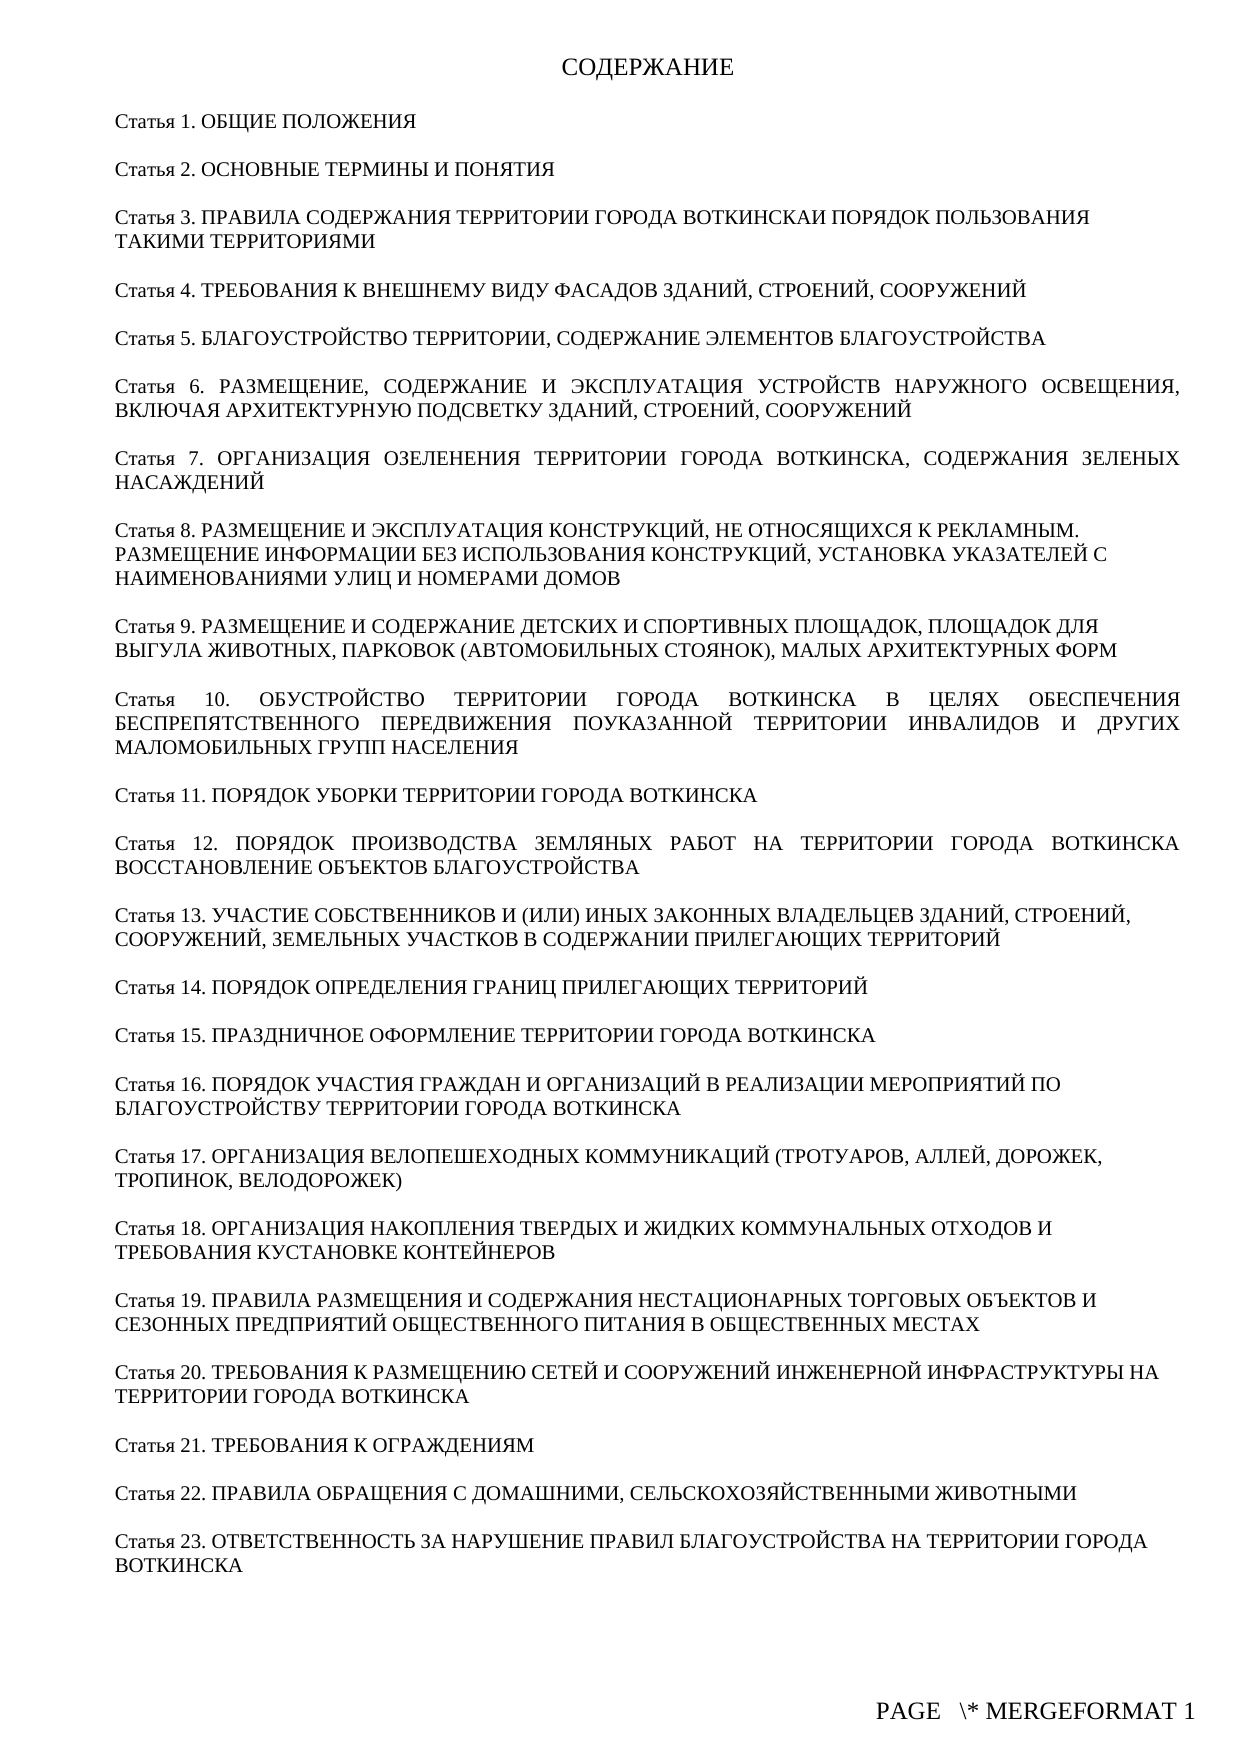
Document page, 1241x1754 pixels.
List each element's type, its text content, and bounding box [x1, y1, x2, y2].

text Статья 21. ТРЕБОВАНИЯ К ОГРАЖДЕНИЯМ [114, 1432, 1181, 1457]
text Статья 10. ОБУСТРОЙСТВО ТЕРРИТОРИИ ГОРОДА ВОТКИНСКА В ЦЕЛЯХ ОБЕСПЕЧЕНИЯ БЕСПРЕПЯТСТВЕННОГО ПЕРЕДВИЖЕНИЯ ПОУКАЗАННОЙ ТЕРРИТОРИИ ИНВАЛИДОВ И ДРУГИХ МАЛОМОБИЛЬНЫХ ГРУПП НАСЕЛЕНИЯ [114, 687, 1181, 759]
text Статья 23. ОТВЕТСТВЕННОСТЬ ЗА НАРУШЕНИЕ ПРАВИЛ БЛАГОУСТРОЙСТВА НА ТЕРРИТОРИИ ГОРОДА ВОТКИНСКА [114, 1529, 1181, 1577]
text Статья 8. РАЗМЕЩЕНИЕ И ЭКСПЛУАТАЦИЯ КОНСТРУКЦИЙ, НЕ ОТНОСЯЩИХСЯ К РЕКЛАМНЫМ. РАЗМЕЩЕНИЕ ИНФОРМАЦИИ БЕЗ ИСПОЛЬЗОВАНИЯ КОНСТРУКЦИЙ, УСТАНОВКА УКАЗАТЕЛЕЙ С НАИМЕНОВАНИЯМИ УЛИЦ И НОМЕРАМИ ДОМОВ [114, 518, 1181, 590]
text Статья 15. ПРАЗДНИЧНОЕ ОФОРМЛЕНИЕ ТЕРРИТОРИИ ГОРОДА ВОТКИНСКА [114, 1023, 1181, 1047]
text Статья 11. ПОРЯДОК УБОРКИ ТЕРРИТОРИИ ГОРОДА ВОТКИНСКА [114, 783, 1181, 807]
text Статья 7. ОРГАНИЗАЦИЯ ОЗЕЛЕНЕНИЯ ТЕРРИТОРИИ ГОРОДА ВОТКИНСКА, СОДЕРЖАНИЯ ЗЕЛЕНЫХ НАСАЖДЕНИЙ [114, 446, 1181, 494]
text Статья 17. ОРГАНИЗАЦИЯ ВЕЛОПЕШЕХОДНЫХ КОММУНИКАЦИЙ (ТРОТУАРОВ, АЛЛЕЙ, ДОРОЖЕК, ТРОПИНОК, ВЕЛОДОРОЖЕК) [114, 1144, 1181, 1192]
list Статья 5. БЛАГОУСТРОЙСТВО ТЕРРИТОРИИ, СОДЕРЖАНИЕ ЭЛЕМЕНТОВ БЛАГОУСТРОЙСТВА [114, 326, 1181, 350]
text Статья 1. ОБЩИЕ ПОЛОЖЕНИЯ [114, 109, 1181, 133]
text Статья 9. РАЗМЕЩЕНИЕ И СОДЕРЖАНИЕ ДЕТСКИХ И СПОРТИВНЫХ ПЛОЩАДОК, ПЛОЩАДОК ДЛЯ ВЫГУЛА ЖИВОТНЫХ, ПАРКОВОК (АВТОМОБИЛЬНЫХ СТОЯНОК), МАЛЫХ АРХИТЕКТУРНЫХ ФОРМ [114, 614, 1181, 662]
text Статья 14. ПОРЯДОК ОПРЕДЕЛЕНИЯ ГРАНИЦ ПРИЛЕГАЮЩИХ ТЕРРИТОРИЙ [114, 975, 1181, 999]
text Статья 12. ПОРЯДОК ПРОИЗВОДСТВА ЗЕМЛЯНЫХ РАБОТ НА ТЕРРИТОРИИ ГОРОДА ВОТКИНСКА ВОССТАНОВЛЕНИЕ ОБЪЕКТОВ БЛАГОУСТРОЙСТВА [114, 831, 1181, 879]
text Статья 22. ПРАВИЛА ОБРАЩЕНИЯ С ДОМАШНИМИ, СЕЛЬСКОХОЗЯЙСТВЕННЫМИ ЖИВОТНЫМИ [114, 1481, 1181, 1505]
text Статья 19. ПРАВИЛА РАЗМЕЩЕНИЯ И СОДЕРЖАНИЯ НЕСТАЦИОНАРНЫХ ТОРГОВЫХ ОБЪЕКТОВ И СЕЗОННЫХ ПРЕДПРИЯТИЙ ОБЩЕСТВЕННОГО ПИТАНИЯ В ОБЩЕСТВЕННЫХ МЕСТАХ [114, 1288, 1181, 1336]
text Статья 2. ОСНОВНЫЕ ТЕРМИНЫ И ПОНЯТИЯ [114, 157, 1181, 181]
text Статья 18. ОРГАНИЗАЦИЯ НАКОПЛЕНИЯ ТВЕРДЫХ И ЖИДКИХ КОММУНАЛЬНЫХ ОТХОДОВ И ТРЕБОВАНИЯ КУСТАНОВКЕ КОНТЕЙНЕРОВ [114, 1216, 1181, 1264]
text Статья 6. РАЗМЕЩЕНИЕ, СОДЕРЖАНИЕ И ЭКСПЛУАТАЦИЯ УСТРОЙСТВ НАРУЖНОГО ОСВЕЩЕНИЯ, ВКЛЮЧАЯ АРХИТЕКТУРНУЮ ПОДСВЕТКУ ЗДАНИЙ, СТРОЕНИЙ, СООРУЖЕНИЙ [114, 374, 1181, 422]
text СОДЕРЖАНИЕ [114, 52, 1181, 80]
list Статья 20. ТРЕБОВАНИЯ К РАЗМЕЩЕНИЮ СЕТЕЙ И СООРУЖЕНИЙ ИНЖЕНЕРНОЙ ИНФРАСТРУКТУРЫ НА ТЕРРИТОРИИ ГОРОДА ВОТКИНСКА [114, 1360, 1181, 1408]
text Статья 13. УЧАСТИЕ СОБСТВЕННИКОВ И (ИЛИ) ИНЫХ ЗАКОННЫХ ВЛАДЕЛЬЦЕВ ЗДАНИЙ, СТРОЕНИЙ, СООРУЖЕНИЙ, ЗЕМЕЛЬНЫХ УЧАСТКОВ В СОДЕРЖАНИИ ПРИЛЕГАЮЩИХ ТЕРРИТОРИЙ [114, 903, 1181, 951]
text Статья 16. ПОРЯДОК УЧАСТИЯ ГРАЖДАН И ОРГАНИЗАЦИЙ В РЕАЛИЗАЦИИ МЕРОПРИЯТИЙ ПО БЛАГОУСТРОЙСТВУ ТЕРРИТОРИИ ГОРОДА ВОТКИНСКА [114, 1072, 1181, 1120]
text Статья 3. ПРАВИЛА СОДЕРЖАНИЯ ТЕРРИТОРИИ ГОРОДА ВОТКИНСКАИ ПОРЯДОК ПОЛЬЗОВАНИЯ ТАКИМИ ТЕРРИТОРИЯМИ [114, 205, 1181, 253]
text Статья 4. ТРЕБОВАНИЯ К ВНЕШНЕМУ ВИДУ ФАСАДОВ ЗДАНИЙ, СТРОЕНИЙ, СООРУЖЕНИЙ [114, 277, 1181, 302]
